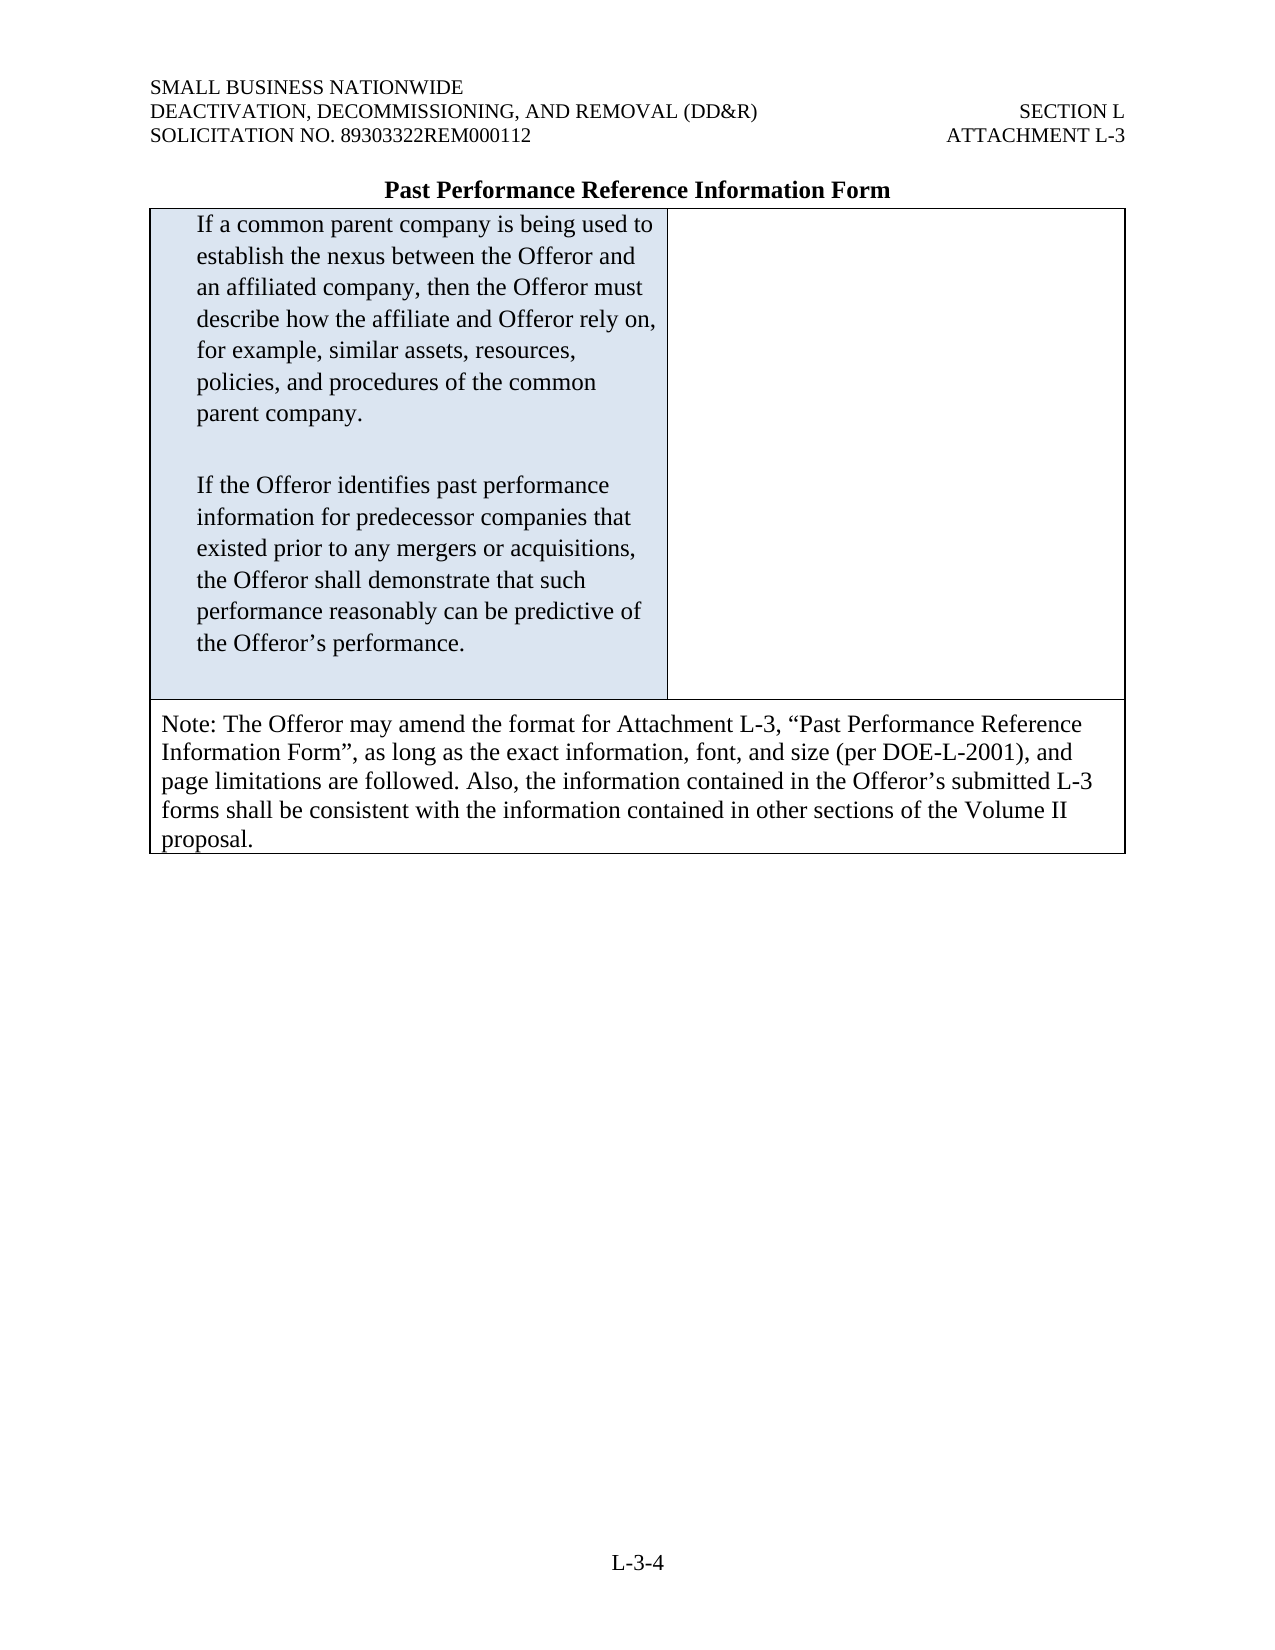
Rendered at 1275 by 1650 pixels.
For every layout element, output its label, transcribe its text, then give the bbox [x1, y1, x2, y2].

table_cell [668, 209, 1124, 699]
table_header Past Performance Reference Information Form [150, 175, 1125, 208]
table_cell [151, 209, 667, 699]
table_cell Note: The Offeror may amend the format for Attachment L-3, “Past Performance Reference Information Form”, as long as the exact information, font, and size (per DOE-L-2001), and page limitations are followed. Also, the information contained in the Offeror’s submitted L-3 forms shall be consistent with the information contained in other sections of the Volume II proposal. [151, 700, 1124, 852]
